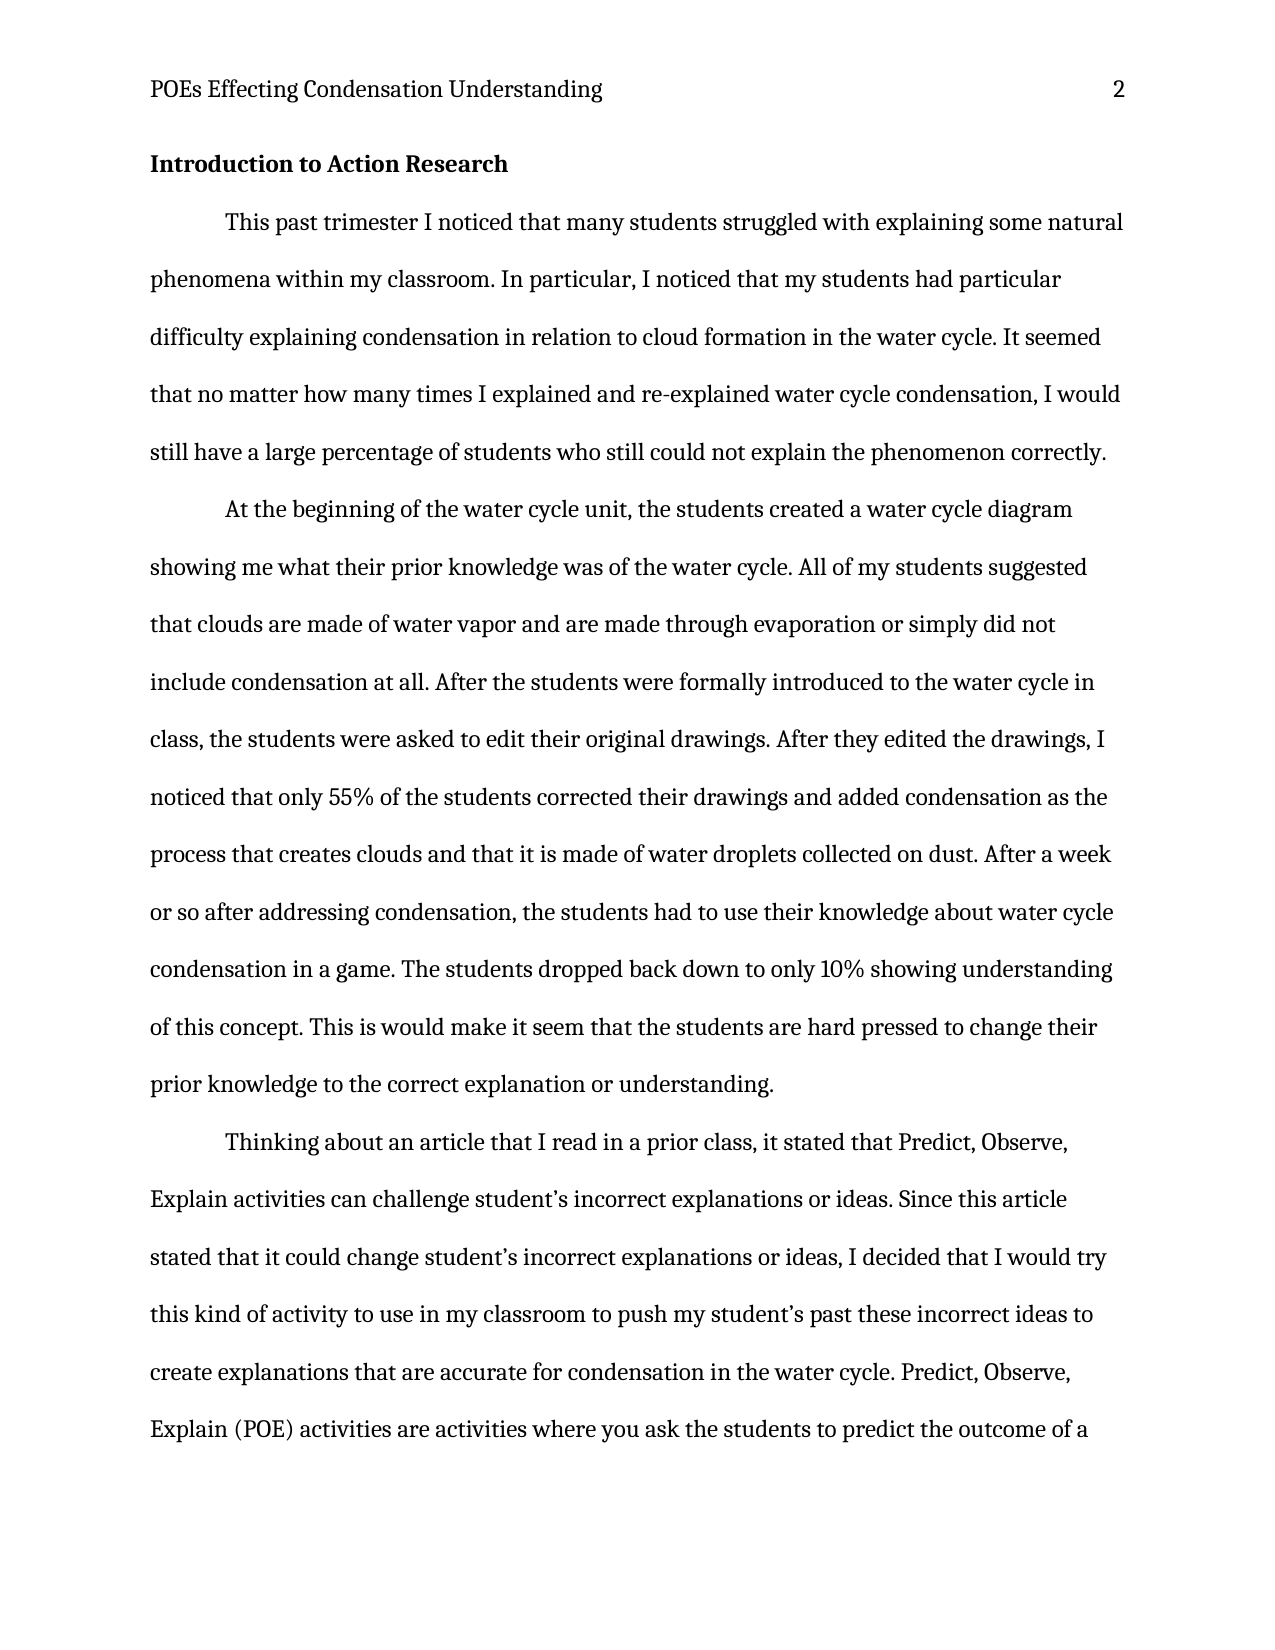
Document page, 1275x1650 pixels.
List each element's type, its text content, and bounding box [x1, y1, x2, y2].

text Introduction to Action Research [150, 150, 1125, 179]
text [150, 1127, 1125, 1444]
text This past trimester I noticed that many students struggled with explaining some natural phenomena within my classroom. In particular, I noticed that my students had particular difficulty explaining condensation in relation to cloud formation in the water cycle. It seemed that no matter how many times I explained and re-explained water cycle condensation, I would still have a large percentage of students who still could not explain the phenomenon correctly. [150, 207, 1125, 466]
text At the beginning of the water cycle unit, the students created a water cycle diagram showing me what their prior knowledge was of the water cycle. All of my students suggested that clouds are made of water vapor and are made through evaporation or simply did not include condensation at all. After the students were formally introduced to the water cycle in class, the students were asked to edit their original drawings. After they edited the drawings, I noticed that only 55% of the students corrected their drawings and added condensation as the process that creates clouds and that it is made of water droplets collected on dust. After a week or so after addressing condensation, the students had to use their knowledge about water cycle condensation in a game. The students dropped back down to only 10% showing understanding of this concept. This is would make it seem that the students are hard pressed to change their prior knowledge to the correct explanation or understanding. [150, 495, 1125, 1099]
